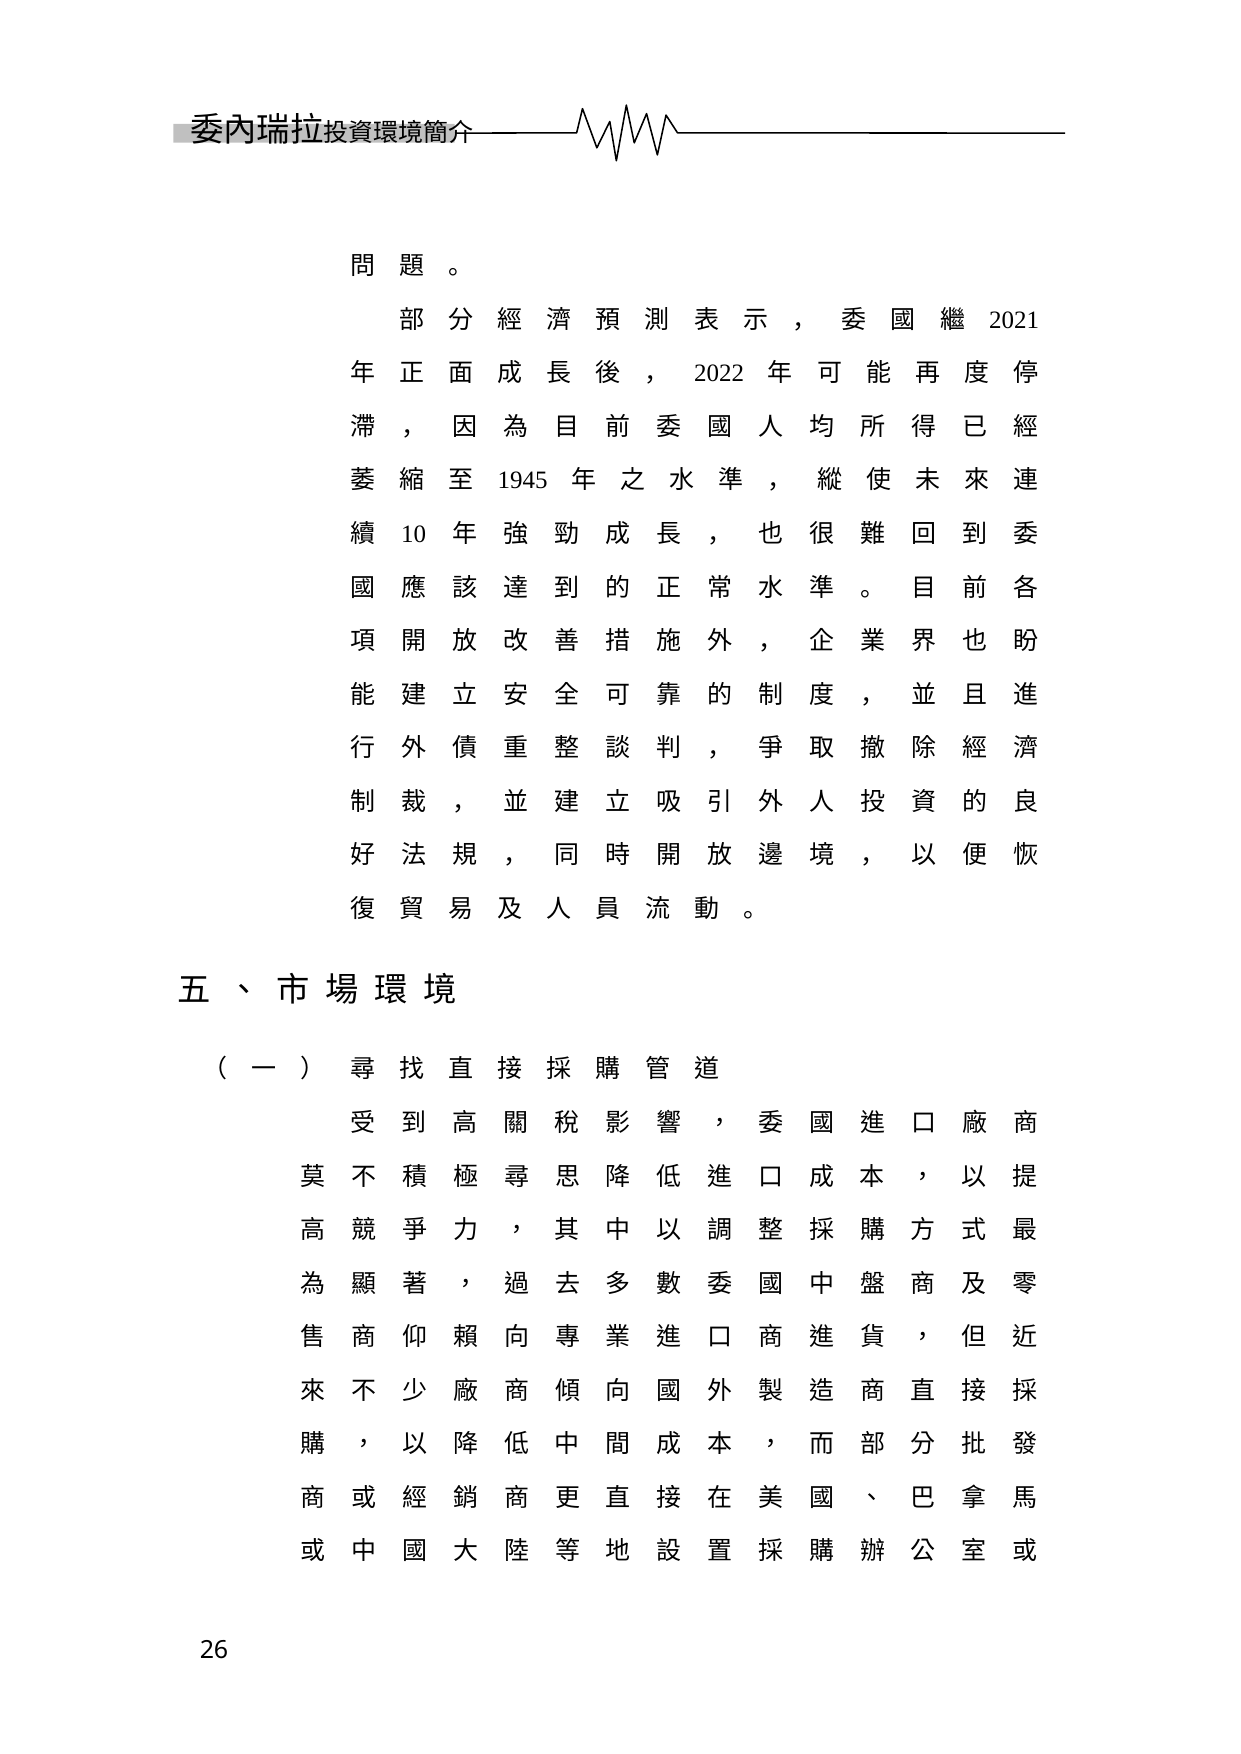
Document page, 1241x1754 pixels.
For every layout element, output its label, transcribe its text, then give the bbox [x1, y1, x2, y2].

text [325, 237, 1063, 291]
text 部分經濟預測表示，委國繼2021年正面成長後，2022年可能再度停滯，因為目前委國人均所得已經萎縮至1945年之水準，縱使未來連續10年強勁成長，也很難回到委國應該達到的正常水準。目前各項開放改善措施外，企業界也盼能建立安全可靠的制度，並且進行外債重整談判，爭取撤除經濟制裁，並建立吸引外人投資的良好法規，同時開放邊境，以便恢復貿易及人員流動。 [325, 291, 1063, 933]
text 五、市場環境 [178, 960, 1063, 1013]
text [276, 1094, 1063, 1576]
text （一）尋找直接採購管道 [202, 1040, 1063, 1094]
